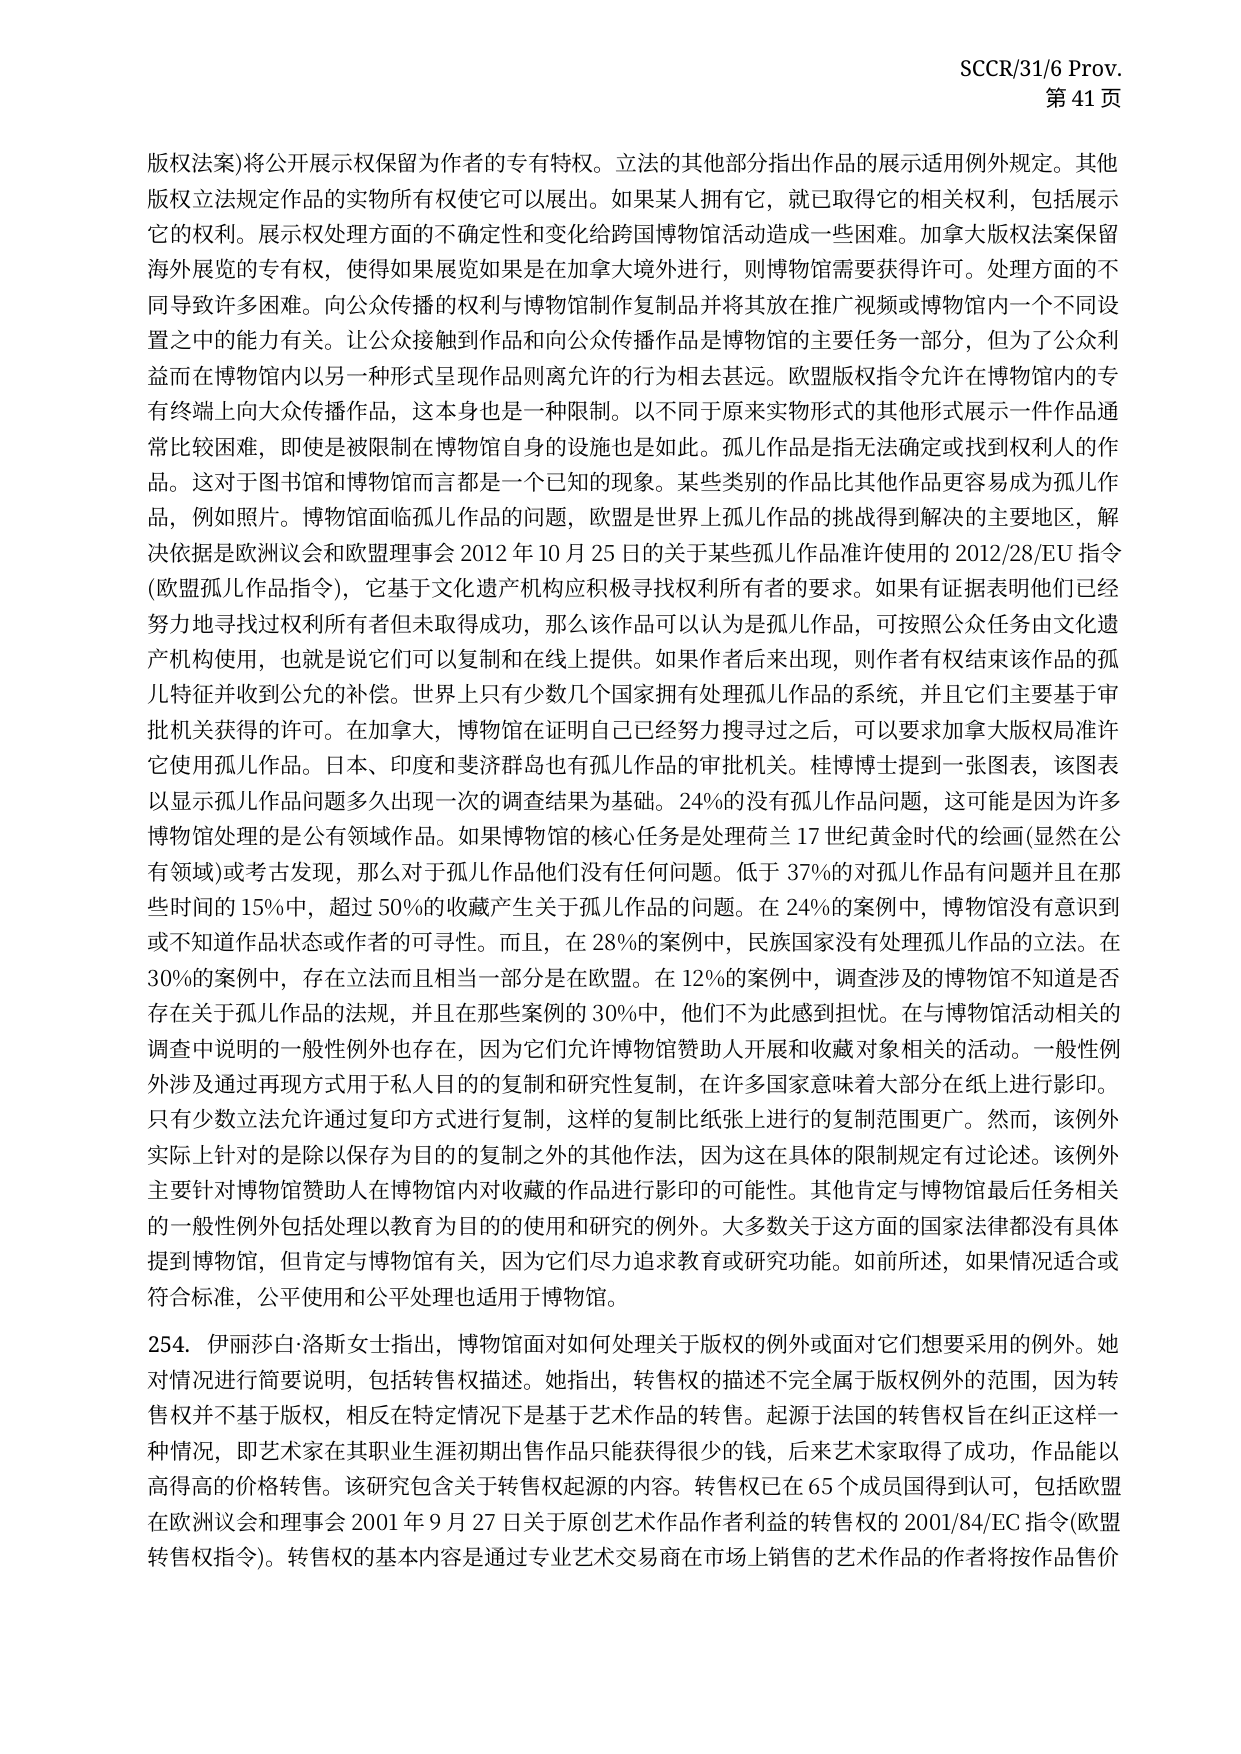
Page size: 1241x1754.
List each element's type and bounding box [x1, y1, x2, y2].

list [148, 1324, 1122, 1572]
list [148, 142, 1122, 1311]
